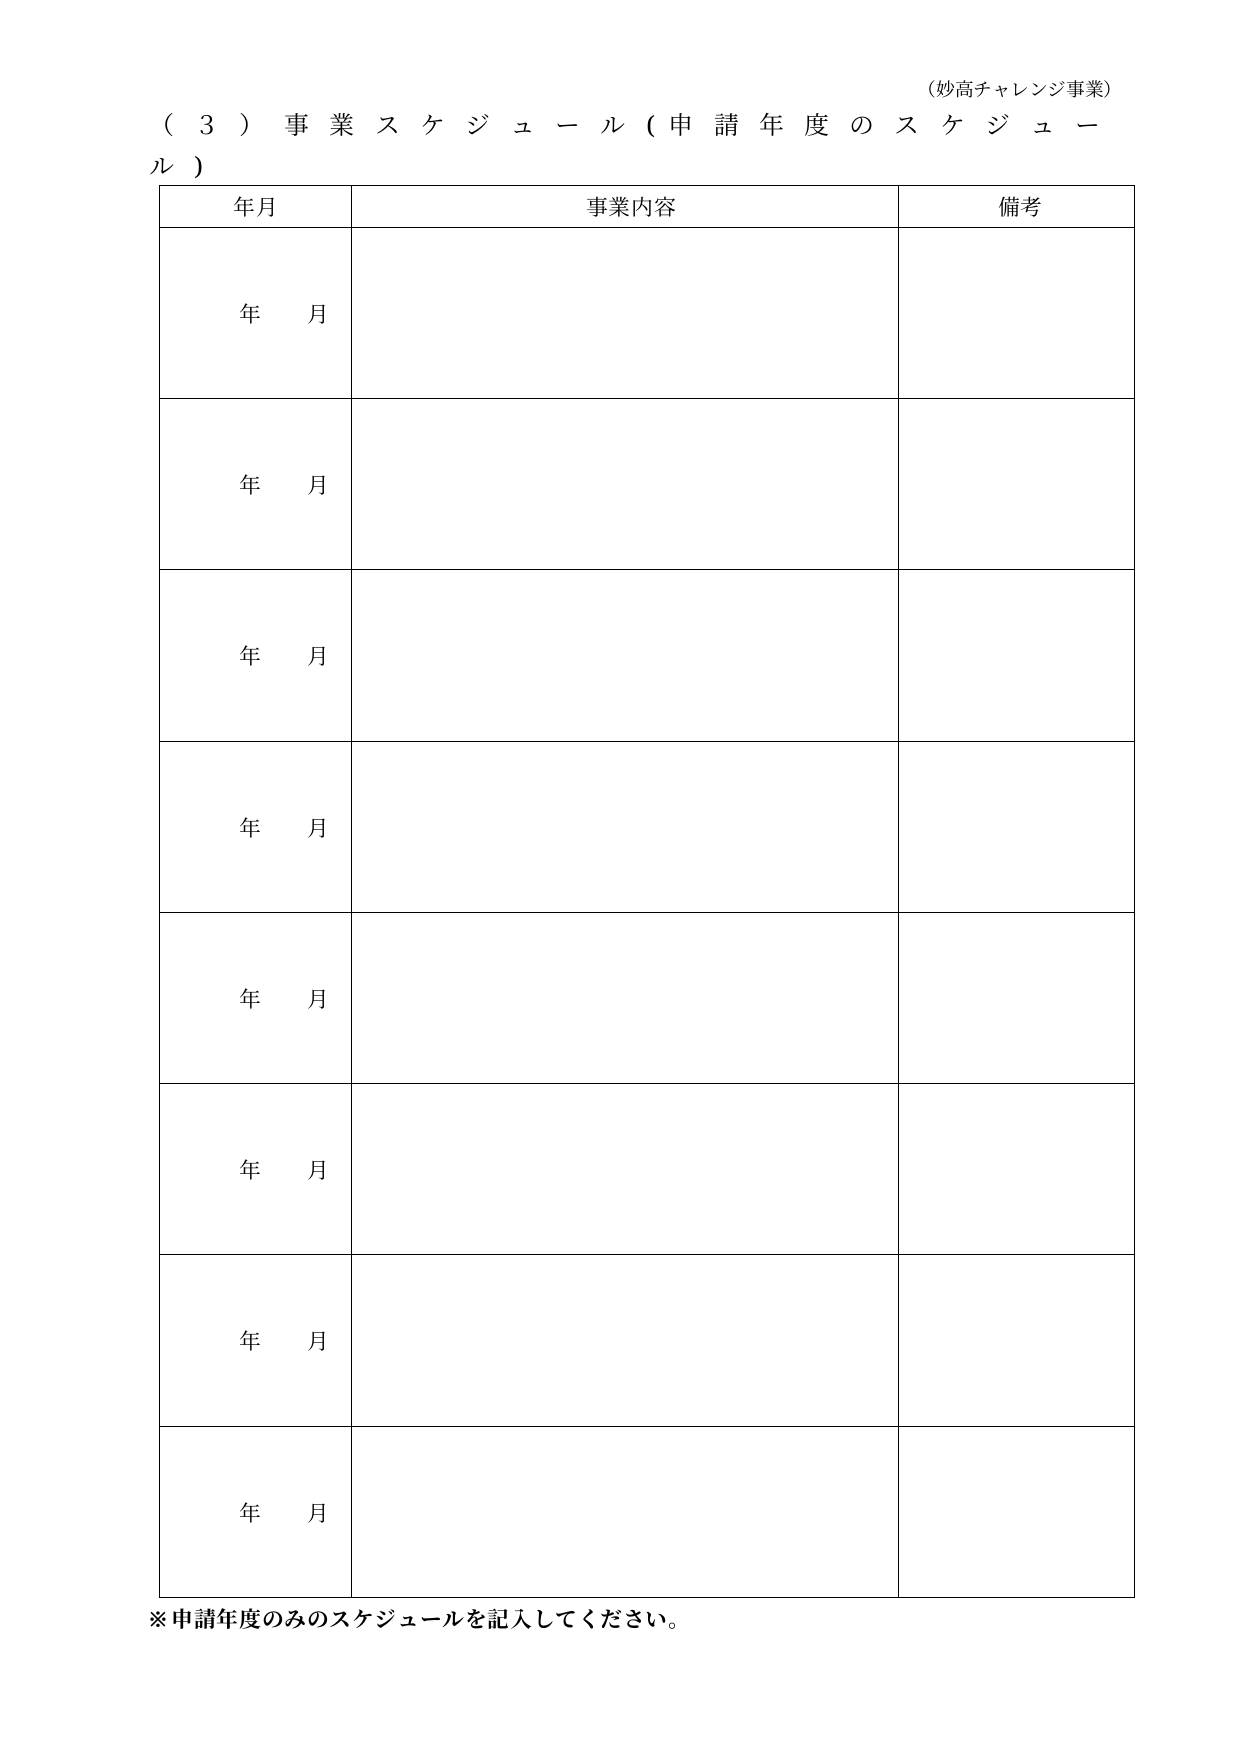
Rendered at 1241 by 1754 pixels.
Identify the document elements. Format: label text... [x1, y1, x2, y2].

table_cell [352, 399, 898, 569]
table_cell 年 月 [160, 570, 351, 741]
table_cell [352, 570, 898, 741]
table_cell [352, 1255, 898, 1426]
table_cell [899, 1255, 1134, 1426]
table_cell [352, 1084, 898, 1254]
table_cell [352, 742, 898, 912]
table_cell [899, 913, 1134, 1083]
table_cell 年 月 [160, 1427, 351, 1597]
table_cell [899, 399, 1134, 569]
table_cell 年 月 [160, 1255, 351, 1426]
table_header 年月 [160, 186, 351, 227]
table_cell [899, 570, 1134, 741]
table_cell 年 月 [160, 228, 351, 398]
table_cell 年 月 [160, 1084, 351, 1254]
table_header 事業内容 [352, 186, 898, 227]
table_cell [352, 228, 898, 398]
table_cell [352, 1427, 898, 1597]
table_header 備考 [899, 186, 1134, 227]
table_cell 年 月 [160, 913, 351, 1083]
table_cell [899, 742, 1134, 912]
table_cell 年 月 [160, 399, 351, 569]
table_cell [899, 1084, 1134, 1254]
text （３）事業スケジュール(申請年度のスケジュール) [149, 103, 1121, 185]
table_cell 年 月 [160, 742, 351, 912]
table_cell [352, 913, 898, 1083]
table_cell [899, 228, 1134, 398]
text ※申請年度のみのスケジュールを記入してください。 [149, 1598, 1121, 1639]
table_cell [899, 1427, 1134, 1597]
